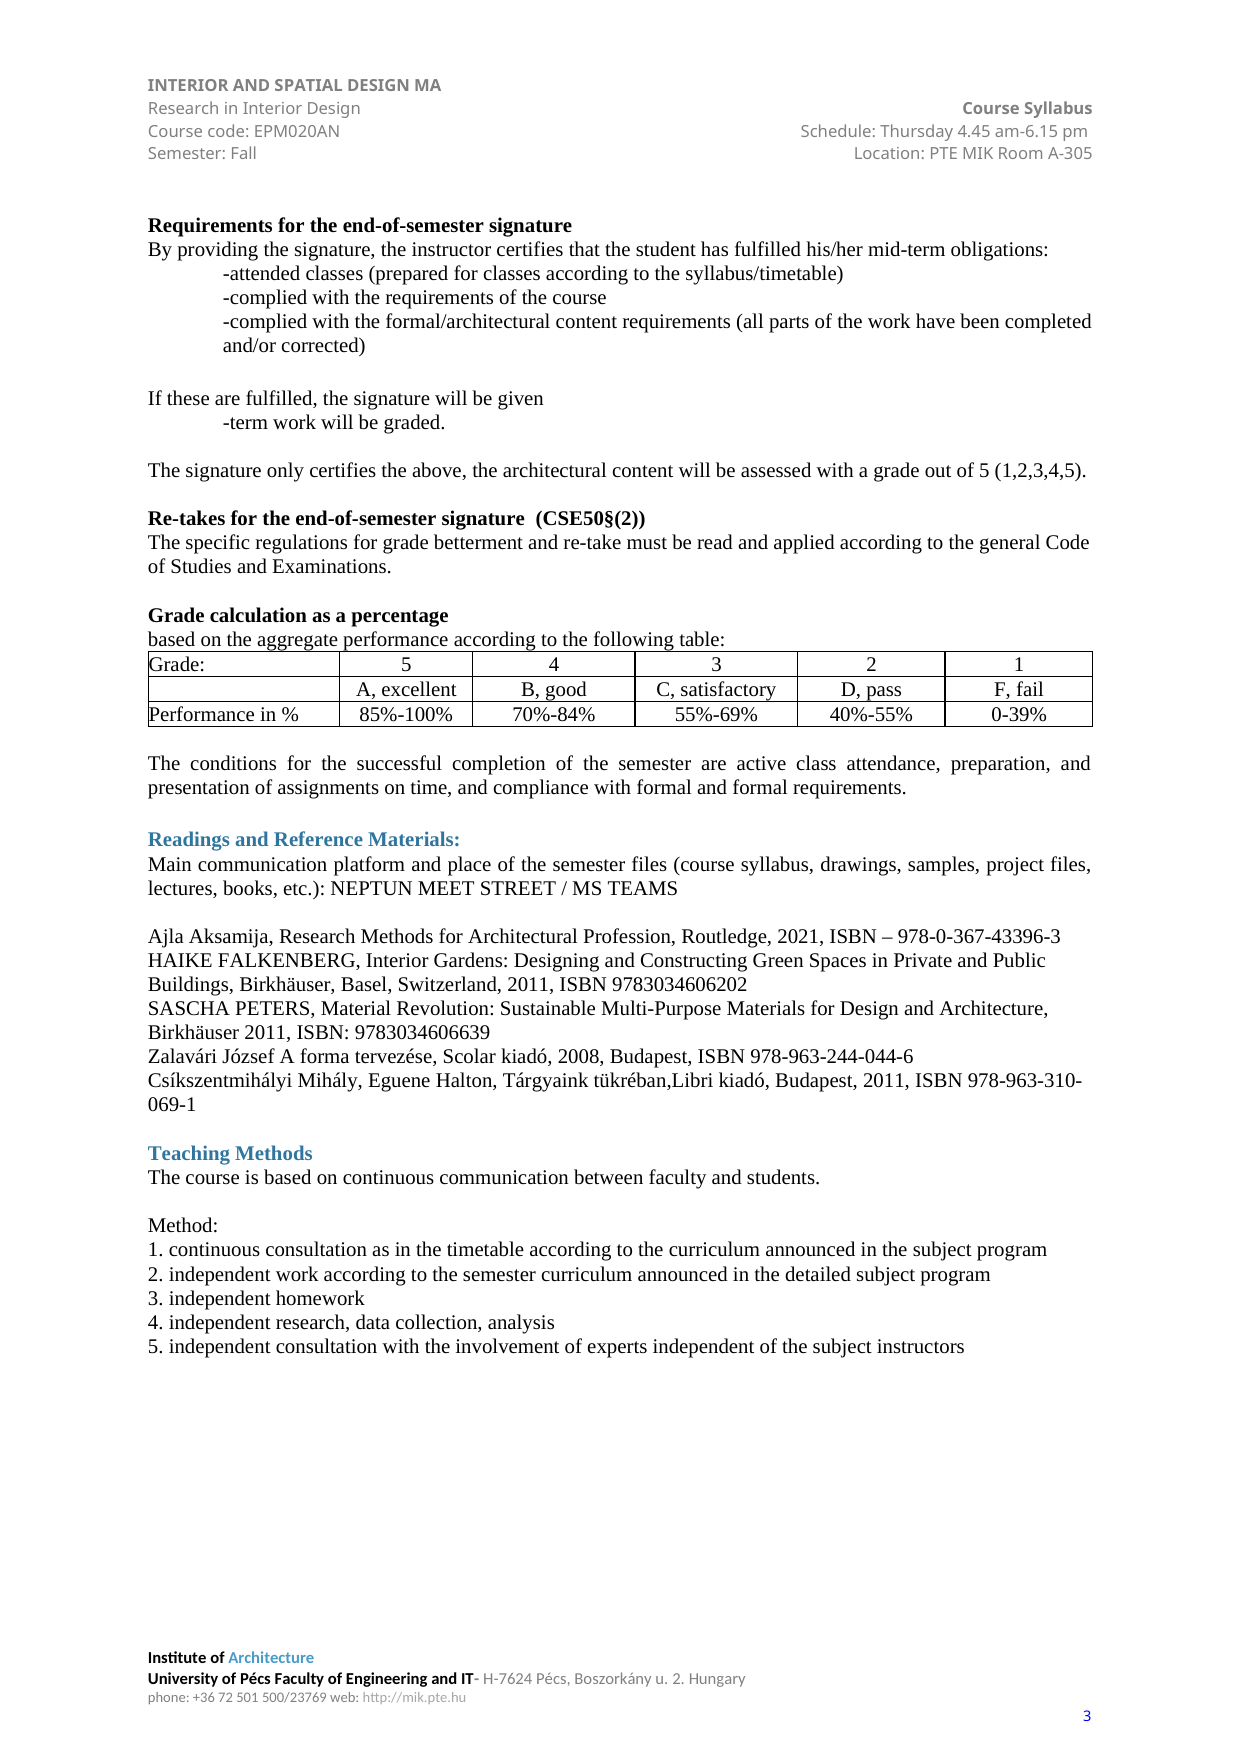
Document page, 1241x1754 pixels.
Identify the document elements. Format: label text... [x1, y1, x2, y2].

table_header 5 [340, 652, 472, 676]
table_cell Performance in % [149, 702, 339, 726]
text By providing the signature, the instructor certifies that the student has fulfilled his/her mid-term obligations: [148, 237, 1092, 261]
table_cell 0-39% [946, 702, 1092, 726]
table_header Grade: [149, 652, 339, 676]
table_cell C, satisfactory [636, 677, 797, 701]
text Zalavári József A forma tervezése, Scolar kiadó, 2008, Budapest, ISBN 978-963-244-044-6 [148, 1044, 1092, 1068]
text The conditions for the successful completion of the semester are active class attendance, preparation, and presentation of assignments on time, and compliance with formal and formal requirements. [148, 751, 1092, 799]
table_cell D, pass [798, 677, 944, 701]
text The course is based on continuous communication between faculty and students. [148, 1165, 1092, 1189]
table_header 4 [473, 652, 634, 676]
table_cell [149, 677, 339, 701]
text -term work will be graded. [223, 410, 1092, 434]
table_cell F, fail [946, 677, 1092, 701]
text HAIKE FALKENBERG, Interior Gardens: Designing and Constructing Green Spaces in Private and Public Buildings, Birkhäuser, Basel, Switzerland, 2011, ISBN 9783034606202 [148, 948, 1092, 996]
table_cell 70%-84% [473, 702, 634, 726]
text The specific regulations for grade betterment and re-take must be read and applied according to the general Code of Studies and Examinations. [148, 530, 1092, 578]
text Ajla Aksamija, Research Methods for Architectural Profession, Routledge, 2021, ISBN – 978-0-367-43396-3 [148, 924, 1092, 948]
table_cell 40%-55% [798, 702, 944, 726]
text Grade calculation as a percentage [148, 602, 1092, 627]
text SASCHA PETERS, Material Revolution: Sustainable Multi-Purpose Materials for Design and Architecture, Birkhäuser 2011, ISBN: 9783034606639 [148, 996, 1092, 1044]
table_header 3 [636, 652, 797, 676]
table_cell 85%-100% [340, 702, 472, 726]
text Csíkszentmihályi Mihály, Eguene Halton, Tárgyaink tükréban,Libri kiadó, Budapest, 2011, ISBN 978-963-310-069-1 [148, 1068, 1092, 1116]
text Main communication platform and place of the semester files (course syllabus, drawings, samples, project files, lectures, books, etc.): NEPTUN MEET STREET / MS TEAMS [148, 851, 1092, 899]
table_cell 55%-69% [636, 702, 797, 726]
text based on the aggregate performance according to the following table: [148, 627, 1092, 651]
text The signature only certifies the above, the architectural content will be assessed with a grade out of 5 (1,2,3,4,5). [148, 458, 1092, 482]
text Re-takes for the end-of-semester signature (CSE50§(2)) [148, 506, 1092, 530]
table_header 2 [798, 652, 944, 676]
text -attended classes (prepared for classes according to the syllabus/timetable) -complied with the requirements of the course -complied with the formal/architectural content requirements (all parts of the work have been completed and/or corrected) [223, 261, 1092, 386]
table_cell A, excellent [340, 677, 472, 701]
subtitle Readings and Reference Materials: [148, 827, 1092, 851]
table_cell B, good [473, 677, 634, 701]
text Requirements for the end-of-semester signature [148, 213, 1092, 237]
text Teaching Methods [148, 1141, 1092, 1165]
table_header 1 [946, 652, 1092, 676]
text Method: 1. continuous consultation as in the timetable according to the curriculum announced in the subject program 2. independent work according to the semester curriculum announced in the detailed subject program 3. independent homework 4. independent research, data collection, analysis 5. independent consultation with the involvement of experts independent of the subject instructors [148, 1213, 1092, 1358]
text If these are fulfilled, the signature will be given [148, 386, 1092, 410]
